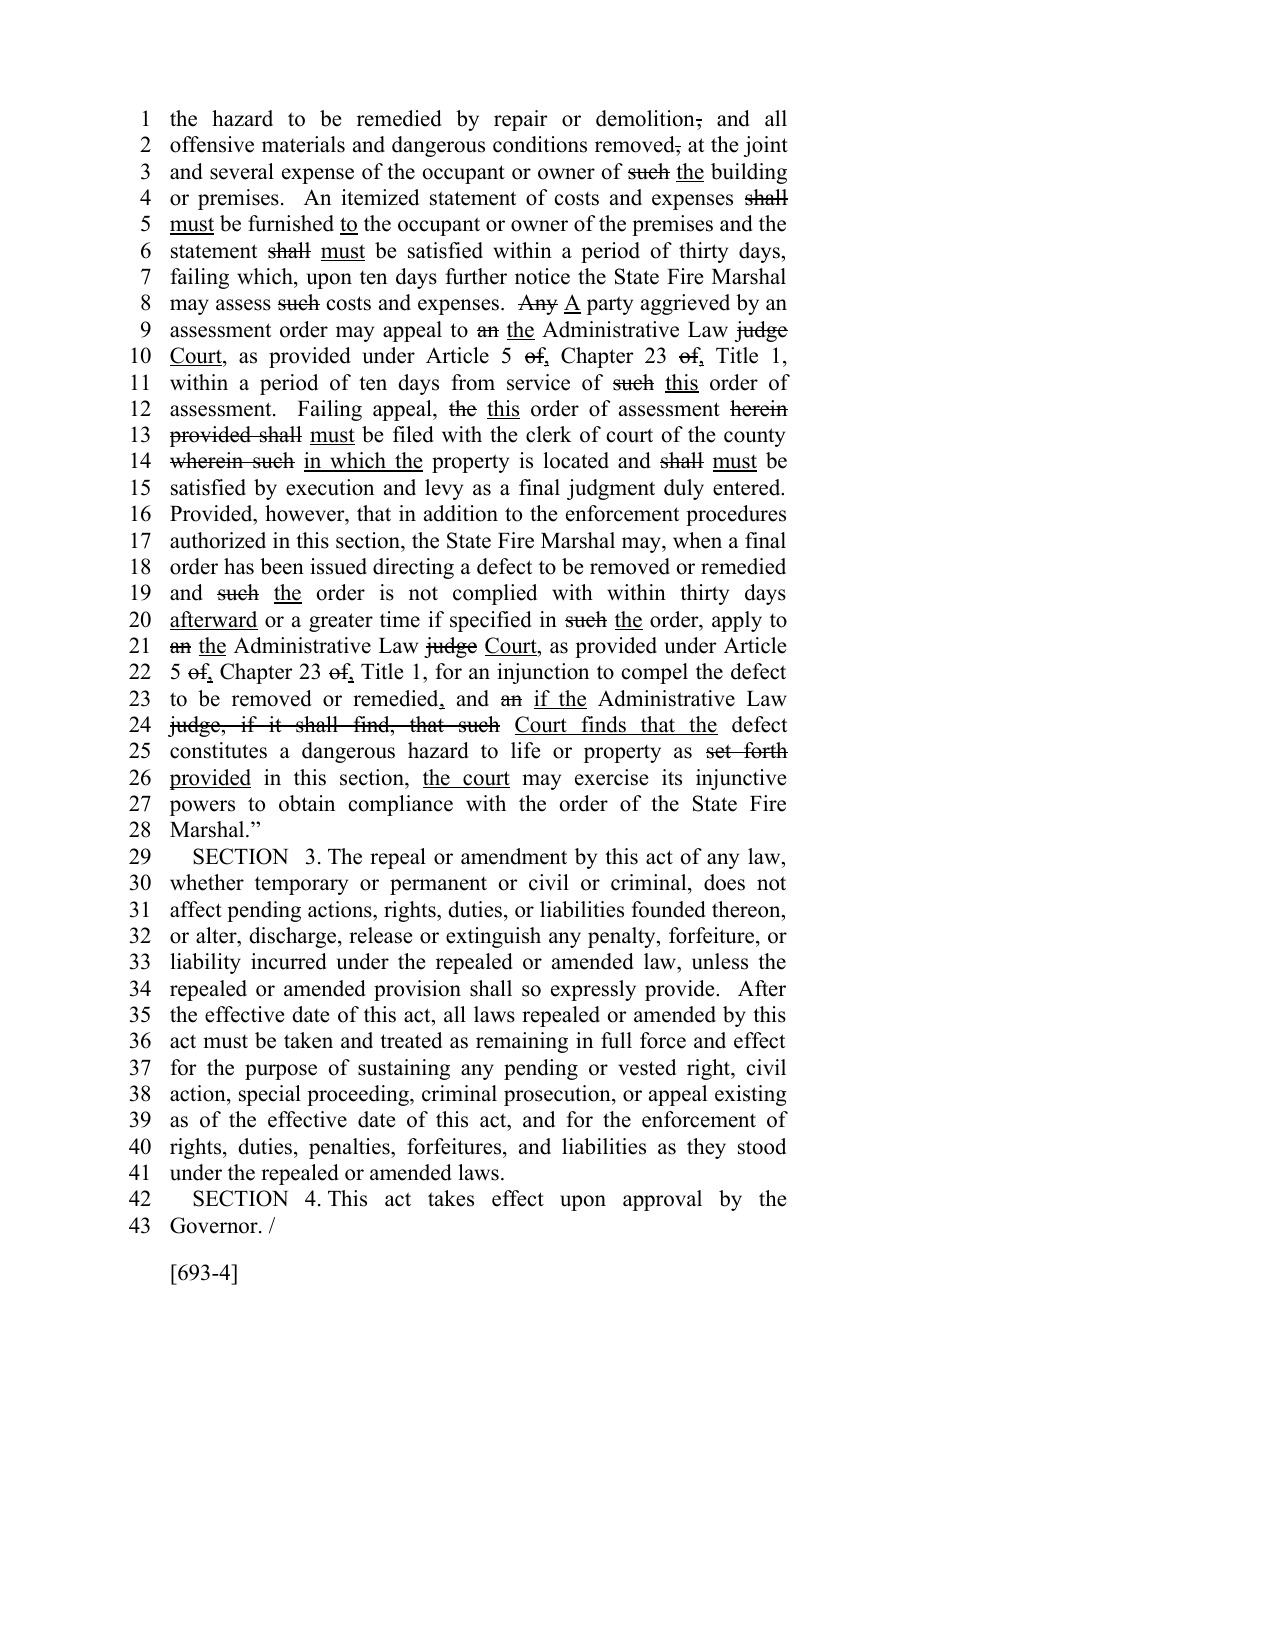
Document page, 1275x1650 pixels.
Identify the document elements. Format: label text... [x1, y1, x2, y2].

text SECTION 4. This act takes effect upon approval by the Governor. / [169, 1186, 787, 1238]
text SECTION 3. The repeal or amendment by this act of any law, whether temporary or permanent or civil or criminal, does not affect pending actions, rights, duties, or liabilities founded thereon, or alter, discharge, release or extinguish any penalty, forfeiture, or liability incurred under the repealed or amended law, unless the repealed or amended provision shall so expressly provide. After the effective date of this act, all laws repealed or amended by this act must be taken and treated as remaining in full force and effect for the purpose of sustaining any pending or vested right, civil action, special proceeding, criminal prosecution, or appeal existing as of the effective date of this act, and for the enforcement of rights, duties, penalties, forfeitures, and liabilities as they stood under the repealed or amended laws. [169, 843, 787, 1186]
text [169, 105, 787, 843]
